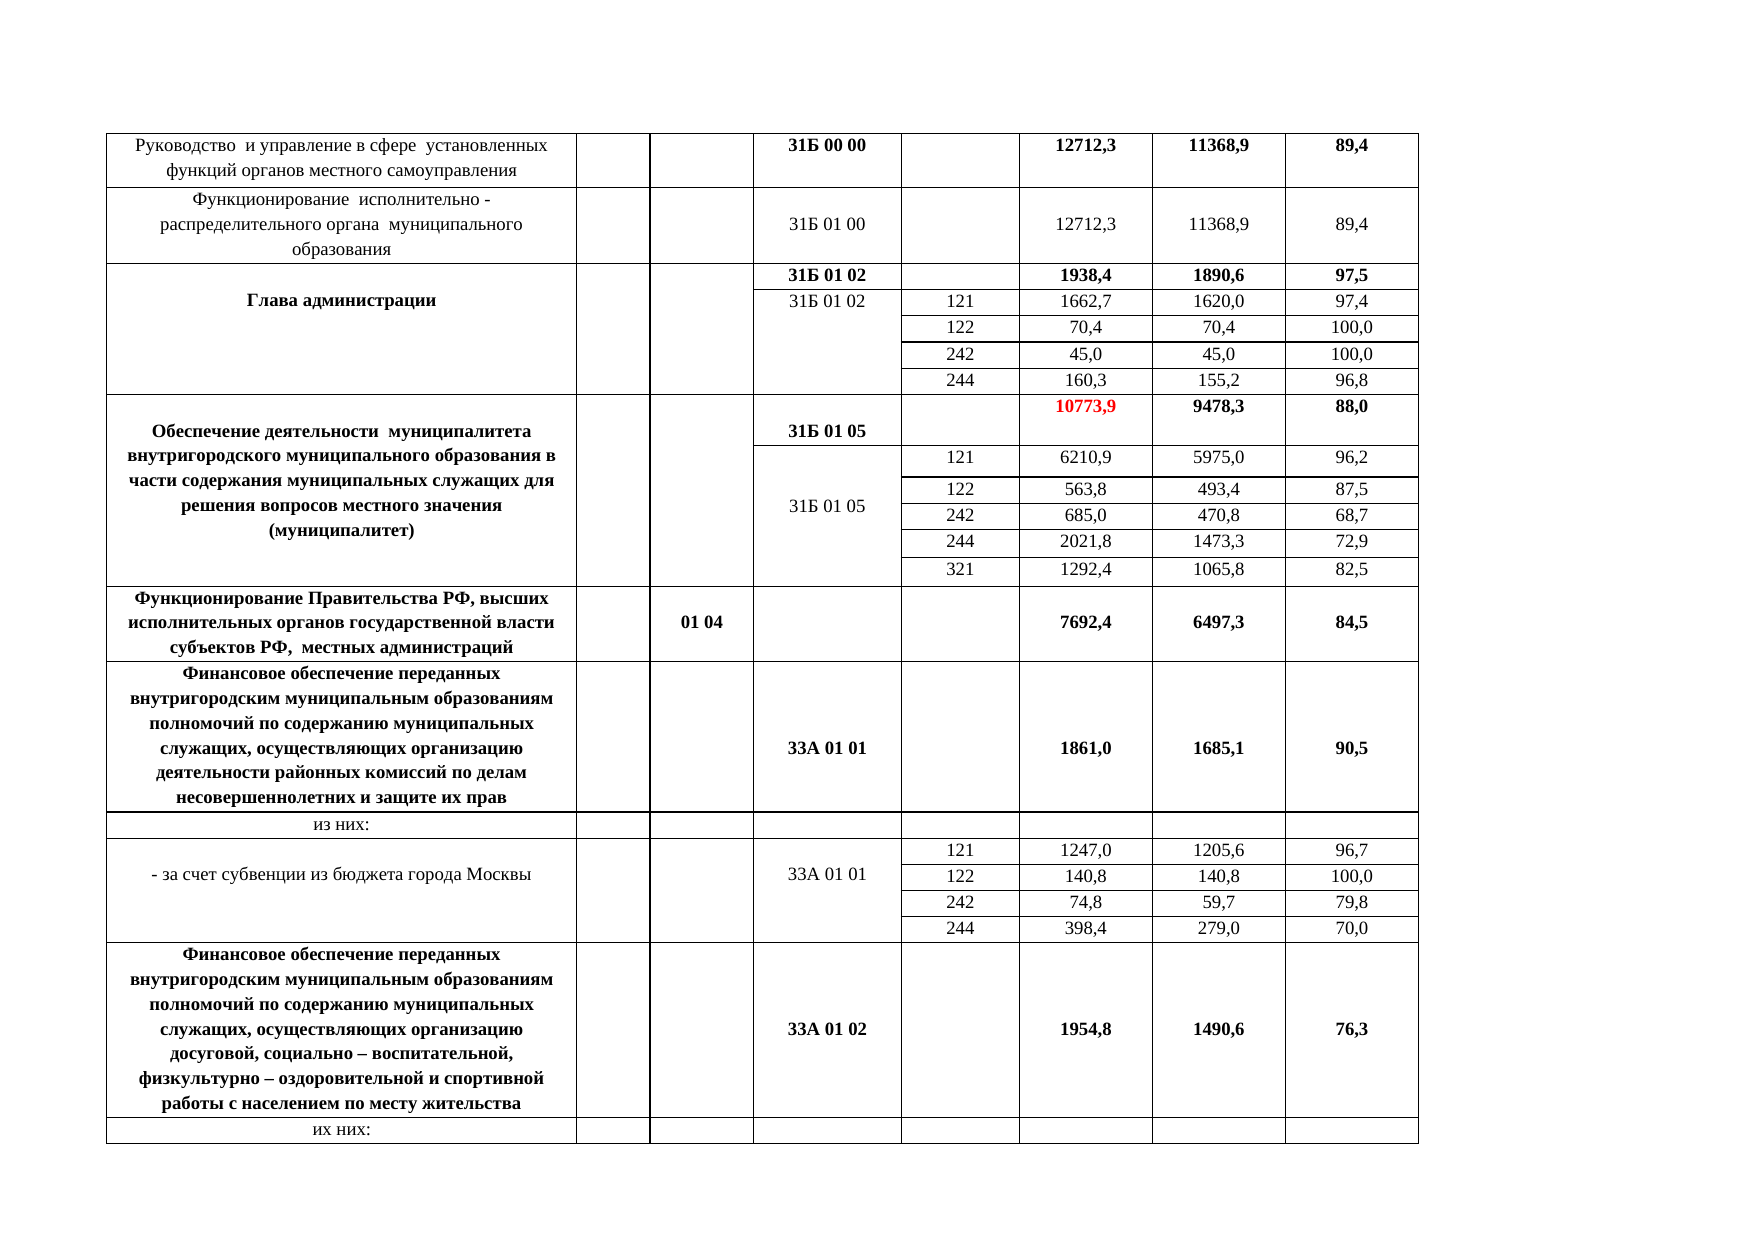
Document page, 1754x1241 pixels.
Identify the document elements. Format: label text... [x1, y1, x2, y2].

table_cell 100,0 [1286, 343, 1418, 367]
table_cell 84,5 [1286, 587, 1418, 661]
table_cell [651, 1118, 753, 1143]
table_cell 11368,9 [1153, 188, 1285, 263]
table_cell 1954,8 [1020, 943, 1152, 1117]
table_cell 33А 01 02 [754, 943, 901, 1117]
table_cell 11368,9 [1153, 134, 1285, 187]
table_cell 31Б 01 02 [754, 290, 901, 394]
table_cell 1861,0 [1020, 662, 1152, 811]
table_cell 82,5 [1286, 558, 1418, 586]
table_cell 33А 01 01 [754, 662, 901, 811]
table_cell [902, 264, 1019, 289]
table_cell Функционирование исполнительно - распределительного органа муниципального образования [107, 188, 576, 263]
table_cell 398,4 [1020, 917, 1152, 942]
table_cell Финансовое обеспечение переданных внутригородским муниципальным образованиям полномочий по содержанию муниципальных служащих, осуществляющих организацию досуговой, социально – воспитательной, физкультурно – оздоровительной и спортивной работы с населением по месту жительства [107, 943, 576, 1117]
table_cell 10773,9 [1020, 395, 1152, 444]
table_cell 31Б 00 00 [754, 134, 901, 187]
table_cell 1890,6 [1153, 264, 1285, 289]
table_cell 01 04 [651, 587, 753, 661]
table_cell [651, 943, 753, 1117]
table_cell [577, 395, 649, 586]
table_cell 97,4 [1286, 290, 1418, 315]
table_cell 1065,8 [1153, 558, 1285, 586]
table_cell 9478,3 [1153, 395, 1285, 444]
table_cell 96,7 [1286, 839, 1418, 864]
table_cell Руководство и управление в сфере установленных функций органов местного самоуправления [107, 134, 576, 187]
table_cell 96,8 [1286, 369, 1418, 394]
table_cell 563,8 [1020, 478, 1152, 502]
table_cell 155,2 [1153, 369, 1285, 394]
table_cell 33А 01 01 [754, 839, 901, 942]
table_cell 31Б 01 00 [754, 188, 901, 263]
table_cell 470,8 [1153, 504, 1285, 529]
table_cell [902, 943, 1019, 1117]
table_cell 6497,3 [1153, 587, 1285, 661]
table_cell [754, 1118, 901, 1143]
table_cell 140,8 [1020, 865, 1152, 890]
table_cell 88,0 [1286, 395, 1418, 444]
table_cell [902, 134, 1019, 187]
table_cell [902, 188, 1019, 263]
table_cell 1662,7 [1020, 290, 1152, 315]
table_cell [1286, 1118, 1418, 1143]
table_cell 321 [902, 558, 1019, 586]
table_cell 140,8 [1153, 865, 1285, 890]
table_cell 1685,1 [1153, 662, 1285, 811]
table_cell 242 [902, 891, 1019, 916]
table_cell [577, 134, 649, 187]
table_cell 685,0 [1020, 504, 1152, 529]
table_cell 160,3 [1020, 369, 1152, 394]
table_cell [1020, 813, 1152, 837]
table_cell 72,9 [1286, 530, 1418, 557]
table_cell [902, 1118, 1019, 1143]
table_cell [1286, 813, 1418, 837]
table_cell 244 [902, 917, 1019, 942]
table_cell 45,0 [1153, 343, 1285, 367]
table_cell 121 [902, 290, 1019, 315]
table_cell 90,5 [1286, 662, 1418, 811]
table_cell [651, 662, 753, 811]
table_cell [651, 395, 753, 586]
table_cell 2021,8 [1020, 530, 1152, 557]
table_cell 59,7 [1153, 891, 1285, 916]
table_cell [754, 587, 901, 661]
table_cell [577, 1118, 649, 1143]
table_cell 70,0 [1286, 917, 1418, 942]
table_cell 70,4 [1020, 316, 1152, 341]
table_cell 79,8 [1286, 891, 1418, 916]
table_cell 1938,4 [1020, 264, 1152, 289]
table_cell 122 [902, 316, 1019, 341]
table_cell 1247,0 [1020, 839, 1152, 864]
table_cell 1490,6 [1153, 943, 1285, 1117]
table_cell 493,4 [1153, 478, 1285, 502]
table_cell 45,0 [1020, 343, 1152, 367]
table_cell 242 [902, 504, 1019, 529]
table_cell 12712,3 [1020, 134, 1152, 187]
table_cell 1473,3 [1153, 530, 1285, 557]
table_cell их них: [107, 1118, 576, 1143]
table_cell [577, 264, 649, 394]
table_cell 100,0 [1286, 865, 1418, 890]
table_cell Функционирование Правительства РФ, высших исполнительных органов государственной власти субъектов РФ, местных администраций [107, 587, 576, 661]
table_cell 6210,9 [1020, 446, 1152, 476]
table_cell 242 [902, 343, 1019, 367]
table_cell [1153, 813, 1285, 837]
table_cell [577, 813, 649, 837]
table_cell Глава администрации [107, 264, 576, 394]
table_cell [577, 839, 649, 942]
table_cell [902, 662, 1019, 811]
table_cell 31Б 01 05 [754, 395, 901, 444]
table_cell 31Б 01 05 [754, 446, 901, 586]
table_cell [577, 188, 649, 263]
table_cell [902, 587, 1019, 661]
table_cell 70,4 [1153, 316, 1285, 341]
table_cell 87,5 [1286, 478, 1418, 502]
table_cell 12712,3 [1020, 188, 1152, 263]
table_cell 244 [902, 369, 1019, 394]
table_cell 1205,6 [1153, 839, 1285, 864]
table_cell 279,0 [1153, 917, 1285, 942]
table_cell 97,5 [1286, 264, 1418, 289]
table_cell [651, 188, 753, 263]
table_cell 89,4 [1286, 188, 1418, 263]
table_cell [577, 662, 649, 811]
table_cell [902, 813, 1019, 837]
table_cell из них: [107, 813, 576, 837]
table_cell [577, 943, 649, 1117]
table_cell [651, 813, 753, 837]
table_cell 7692,4 [1020, 587, 1152, 661]
table_cell 100,0 [1286, 316, 1418, 341]
table_cell Финансовое обеспечение переданных внутригородским муниципальным образованиям полномочий по содержанию муниципальных служащих, осуществляющих организацию деятельности районных комиссий по делам несовершеннолетних и защите их прав [107, 662, 576, 811]
table_cell 122 [902, 478, 1019, 502]
table_cell Обеспечение деятельности муниципалитета внутригородского муниципального образования в части содержания муниципальных служащих для решения вопросов местного значения (муниципалитет) [107, 395, 576, 586]
table_cell - за счет субвенции из бюджета города Москвы [107, 839, 576, 942]
table_cell 89,4 [1286, 134, 1418, 187]
table_cell 68,7 [1286, 504, 1418, 529]
table_cell 96,2 [1286, 446, 1418, 476]
table_cell 244 [902, 530, 1019, 557]
table_cell [651, 839, 753, 942]
table_cell [1020, 1118, 1152, 1143]
table_cell 122 [902, 865, 1019, 890]
table_cell 76,3 [1286, 943, 1418, 1117]
table_cell [754, 813, 901, 837]
table_cell [577, 587, 649, 661]
table_cell [651, 264, 753, 394]
table_cell 31Б 01 02 [754, 264, 901, 289]
table_cell 5975,0 [1153, 446, 1285, 476]
table_cell 1620,0 [1153, 290, 1285, 315]
table_cell 1292,4 [1020, 558, 1152, 586]
table_cell [902, 395, 1019, 444]
table_cell 121 [902, 446, 1019, 476]
table_cell 121 [902, 839, 1019, 864]
table_cell [651, 134, 753, 187]
table_cell [1153, 1118, 1285, 1143]
table_cell 74,8 [1020, 891, 1152, 916]
